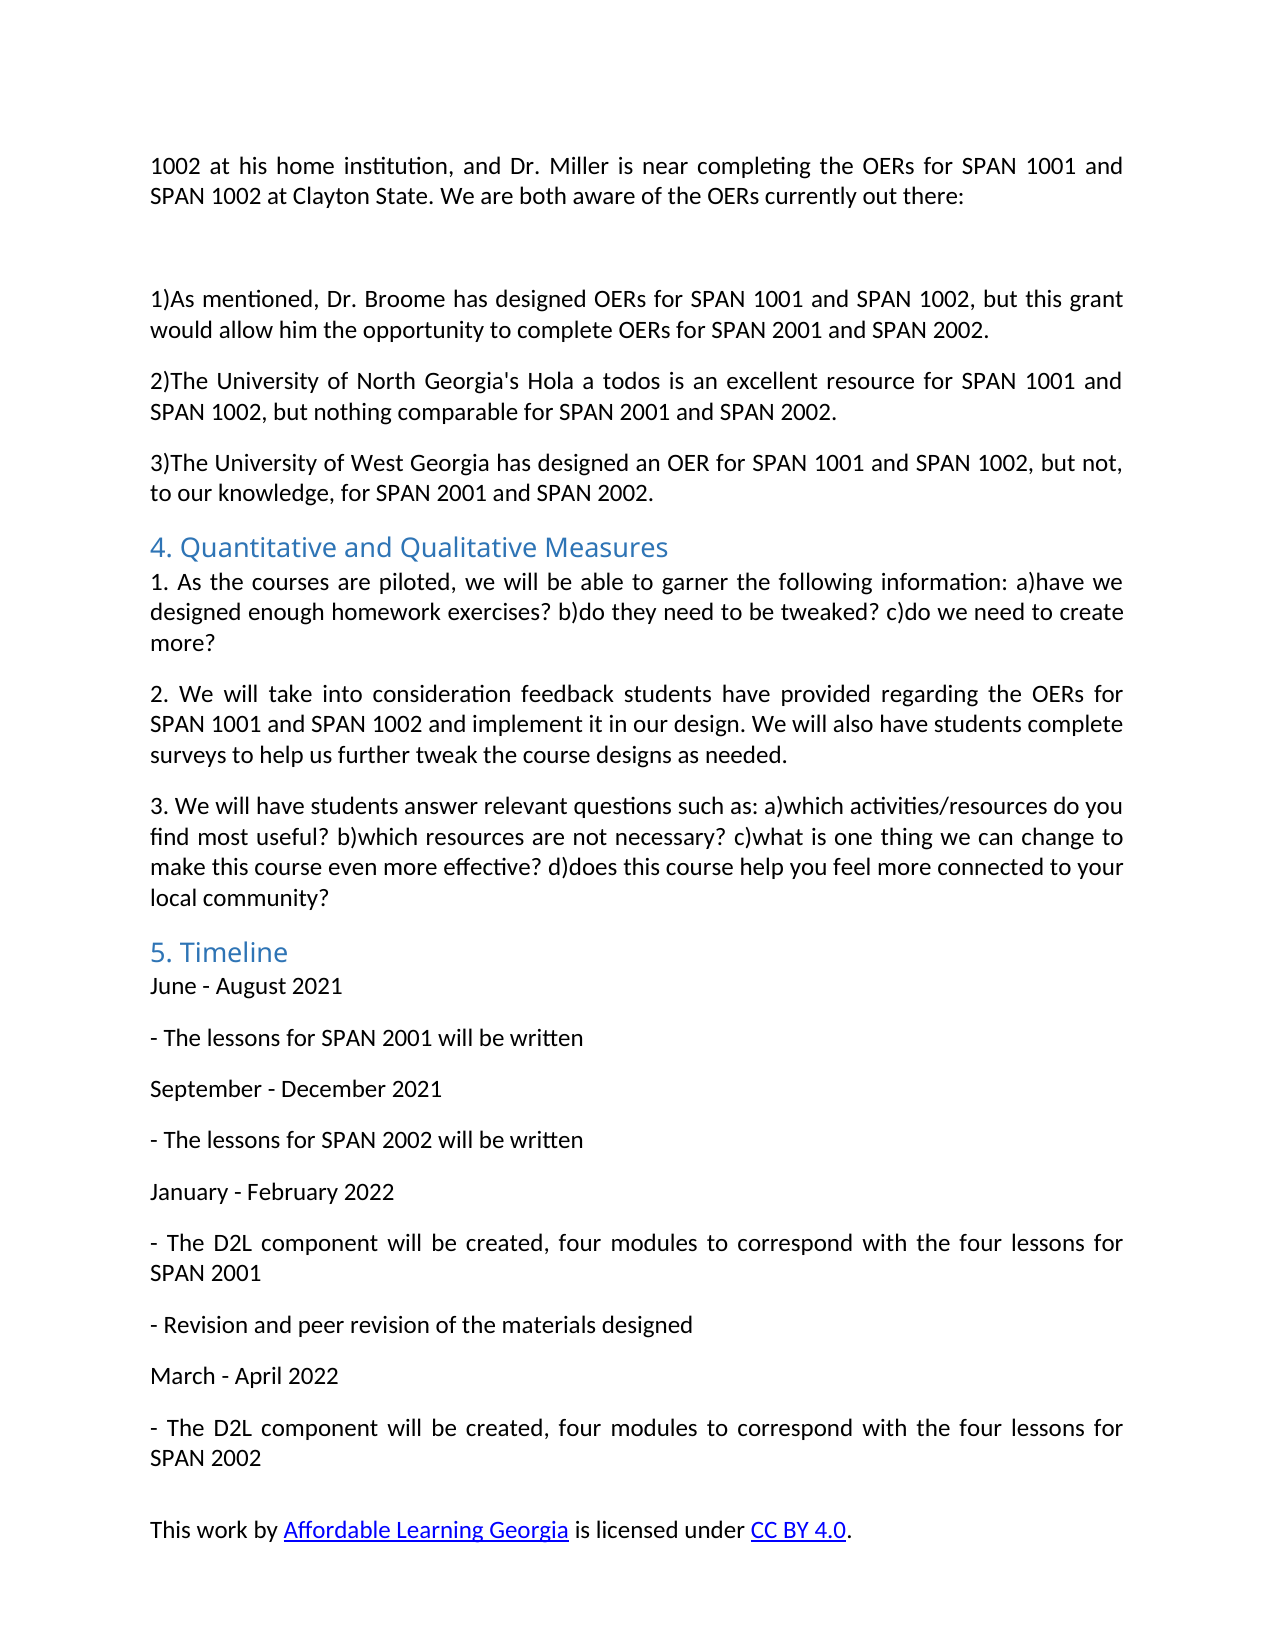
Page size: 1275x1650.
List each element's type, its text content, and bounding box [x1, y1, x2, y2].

text January - February 2022 [150, 1176, 1125, 1206]
text September - December 2021 [150, 1073, 1125, 1103]
text June - August 2021 [150, 970, 1125, 1001]
text 1. As the courses are piloted, we will be able to garner the following information: a)have we designed enough homework exercises? b)do they need to be tweaked? c)do we need to create more? [150, 566, 1125, 657]
text March - April 2022 [150, 1360, 1125, 1391]
text - The lessons for SPAN 2001 will be written [150, 1022, 1125, 1052]
text - The D2L component will be created, four modules to correspond with the four lessons for SPAN 2001 [150, 1227, 1125, 1288]
text - Revision and peer revision of the materials designed [150, 1309, 1125, 1339]
text - The D2L component will be created, four modules to correspond with the four lessons for SPAN 2002 [150, 1412, 1125, 1473]
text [150, 150, 1125, 211]
text - The lessons for SPAN 2002 will be written [150, 1124, 1125, 1155]
text 2. We will take into consideration feedback students have provided regarding the OERs for SPAN 1001 and SPAN 1002 and implement it in our design. We will also have students complete surveys to help us further tweak the course designs as needed. [150, 678, 1125, 770]
subtitle 5. Timeline [150, 933, 1125, 970]
subtitle 4. Quantitative and Qualitative Measures [150, 529, 1125, 566]
text 3)The University of West Georgia has designed an OER for SPAN 1001 and SPAN 1002, but not, to our knowledge, for SPAN 2001 and SPAN 2002. [150, 447, 1125, 508]
text 3. We will have students answer relevant questions such as: a)which activities/resources do you find most useful? b)which resources are not necessary? c)what is one thing we can change to make this course even more effective? d)does this course help you feel more connected to your local community? [150, 791, 1125, 913]
text 1)As mentioned, Dr. Broome has designed OERs for SPAN 1001 and SPAN 1002, but this grant would allow him the opportunity to complete OERs for SPAN 2001 and SPAN 2002. [150, 283, 1125, 344]
text 2)The University of North Georgia's Hola a todos is an excellent resource for SPAN 1001 and SPAN 1002, but nothing comparable for SPAN 2001 and SPAN 2002. [150, 365, 1125, 426]
